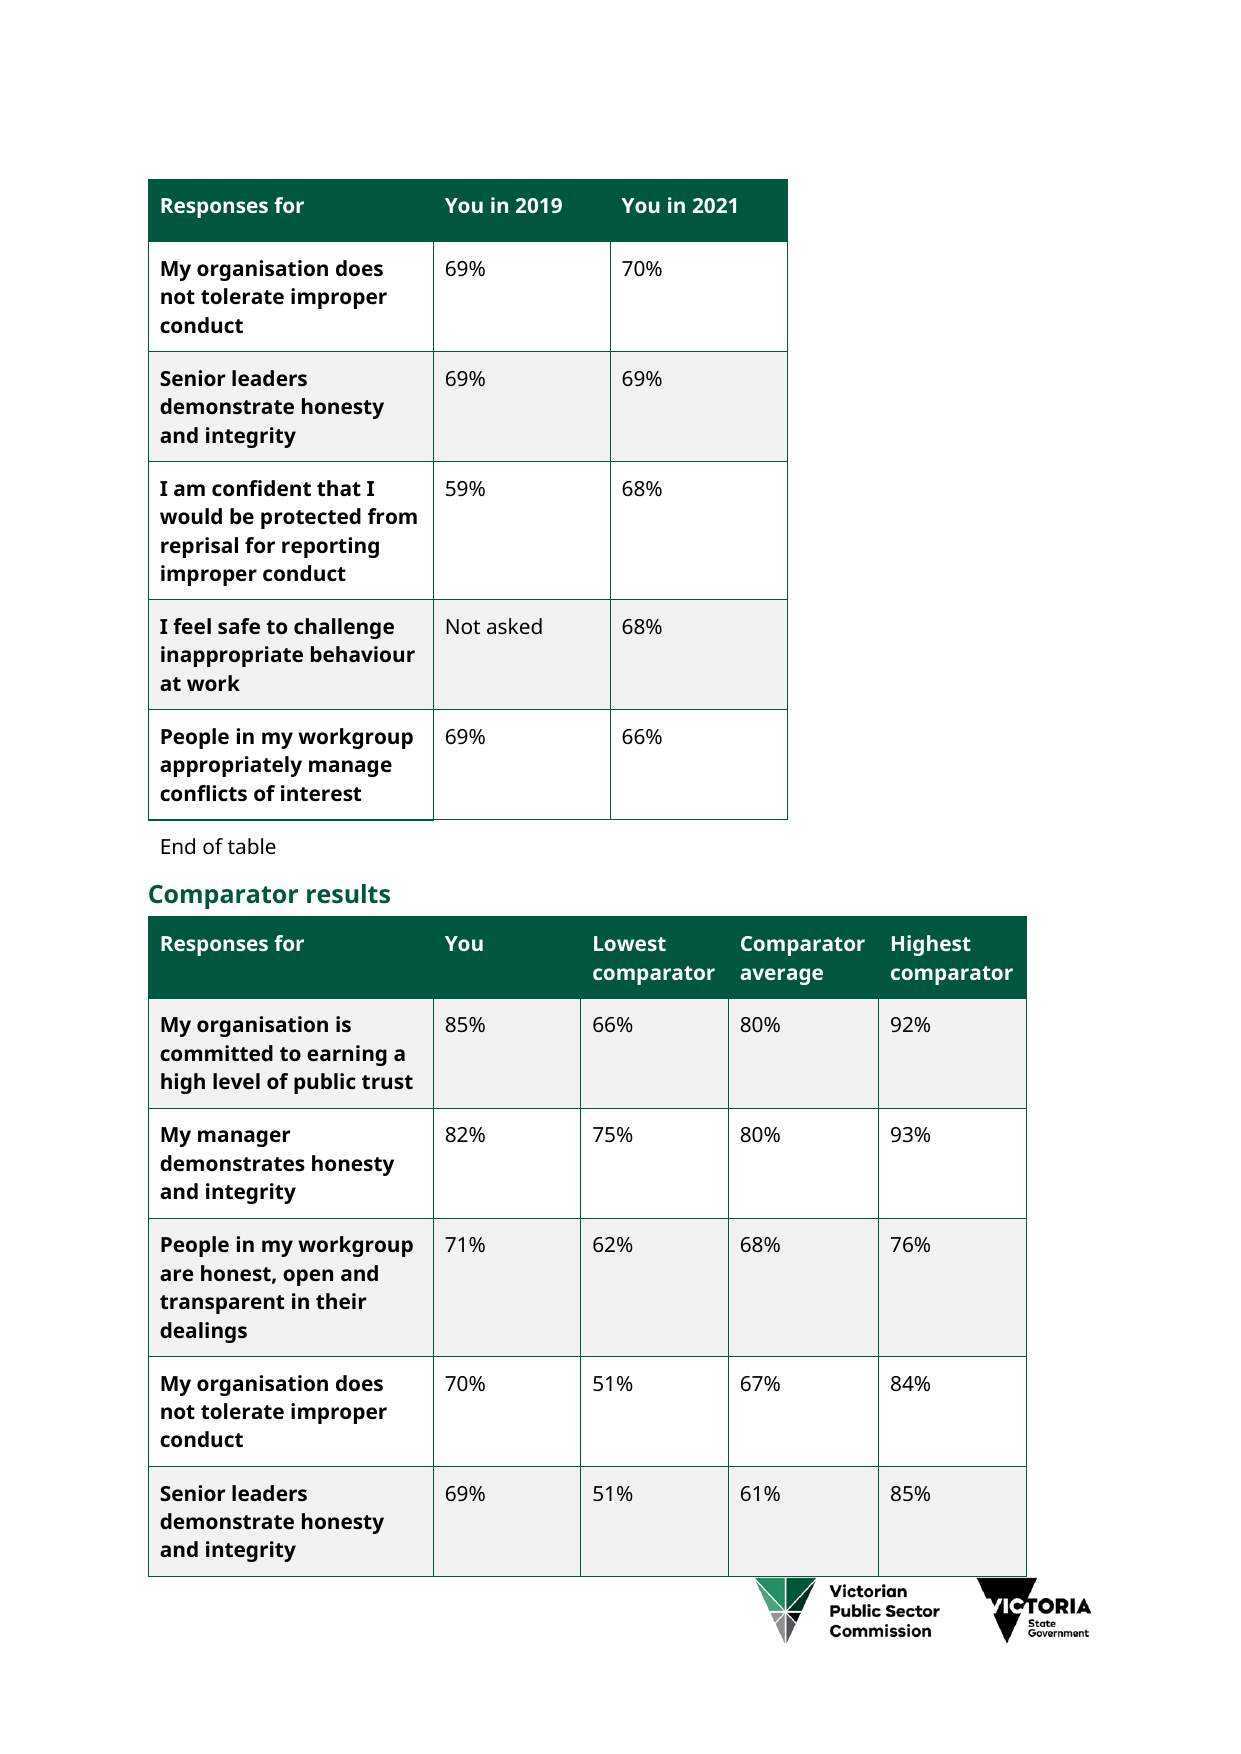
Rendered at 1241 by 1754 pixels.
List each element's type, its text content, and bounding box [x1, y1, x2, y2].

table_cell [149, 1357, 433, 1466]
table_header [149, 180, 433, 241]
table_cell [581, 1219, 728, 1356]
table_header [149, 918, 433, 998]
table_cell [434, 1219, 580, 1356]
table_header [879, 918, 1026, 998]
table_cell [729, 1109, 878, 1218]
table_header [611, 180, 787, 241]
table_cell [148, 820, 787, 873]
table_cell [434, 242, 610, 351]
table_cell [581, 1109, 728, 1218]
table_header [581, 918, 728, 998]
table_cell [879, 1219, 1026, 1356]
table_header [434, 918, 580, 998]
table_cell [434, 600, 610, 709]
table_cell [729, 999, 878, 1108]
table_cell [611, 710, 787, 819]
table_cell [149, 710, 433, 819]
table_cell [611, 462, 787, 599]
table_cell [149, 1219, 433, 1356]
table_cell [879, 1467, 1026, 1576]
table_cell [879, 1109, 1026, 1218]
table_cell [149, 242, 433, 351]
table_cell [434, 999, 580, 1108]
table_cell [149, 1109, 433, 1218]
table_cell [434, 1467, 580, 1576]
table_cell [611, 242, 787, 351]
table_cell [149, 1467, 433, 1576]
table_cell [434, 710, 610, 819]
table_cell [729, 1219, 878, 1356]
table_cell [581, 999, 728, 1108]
picture [754, 1577, 1093, 1645]
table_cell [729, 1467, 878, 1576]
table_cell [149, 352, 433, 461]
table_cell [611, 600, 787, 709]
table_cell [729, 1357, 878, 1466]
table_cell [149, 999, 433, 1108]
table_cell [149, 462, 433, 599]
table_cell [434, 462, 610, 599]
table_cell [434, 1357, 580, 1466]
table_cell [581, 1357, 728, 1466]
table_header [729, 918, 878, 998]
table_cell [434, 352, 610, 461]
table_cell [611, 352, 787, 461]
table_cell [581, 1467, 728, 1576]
subtitle Comparator results [148, 877, 1092, 911]
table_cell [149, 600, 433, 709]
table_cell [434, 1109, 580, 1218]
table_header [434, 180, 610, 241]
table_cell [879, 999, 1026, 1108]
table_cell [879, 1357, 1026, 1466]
